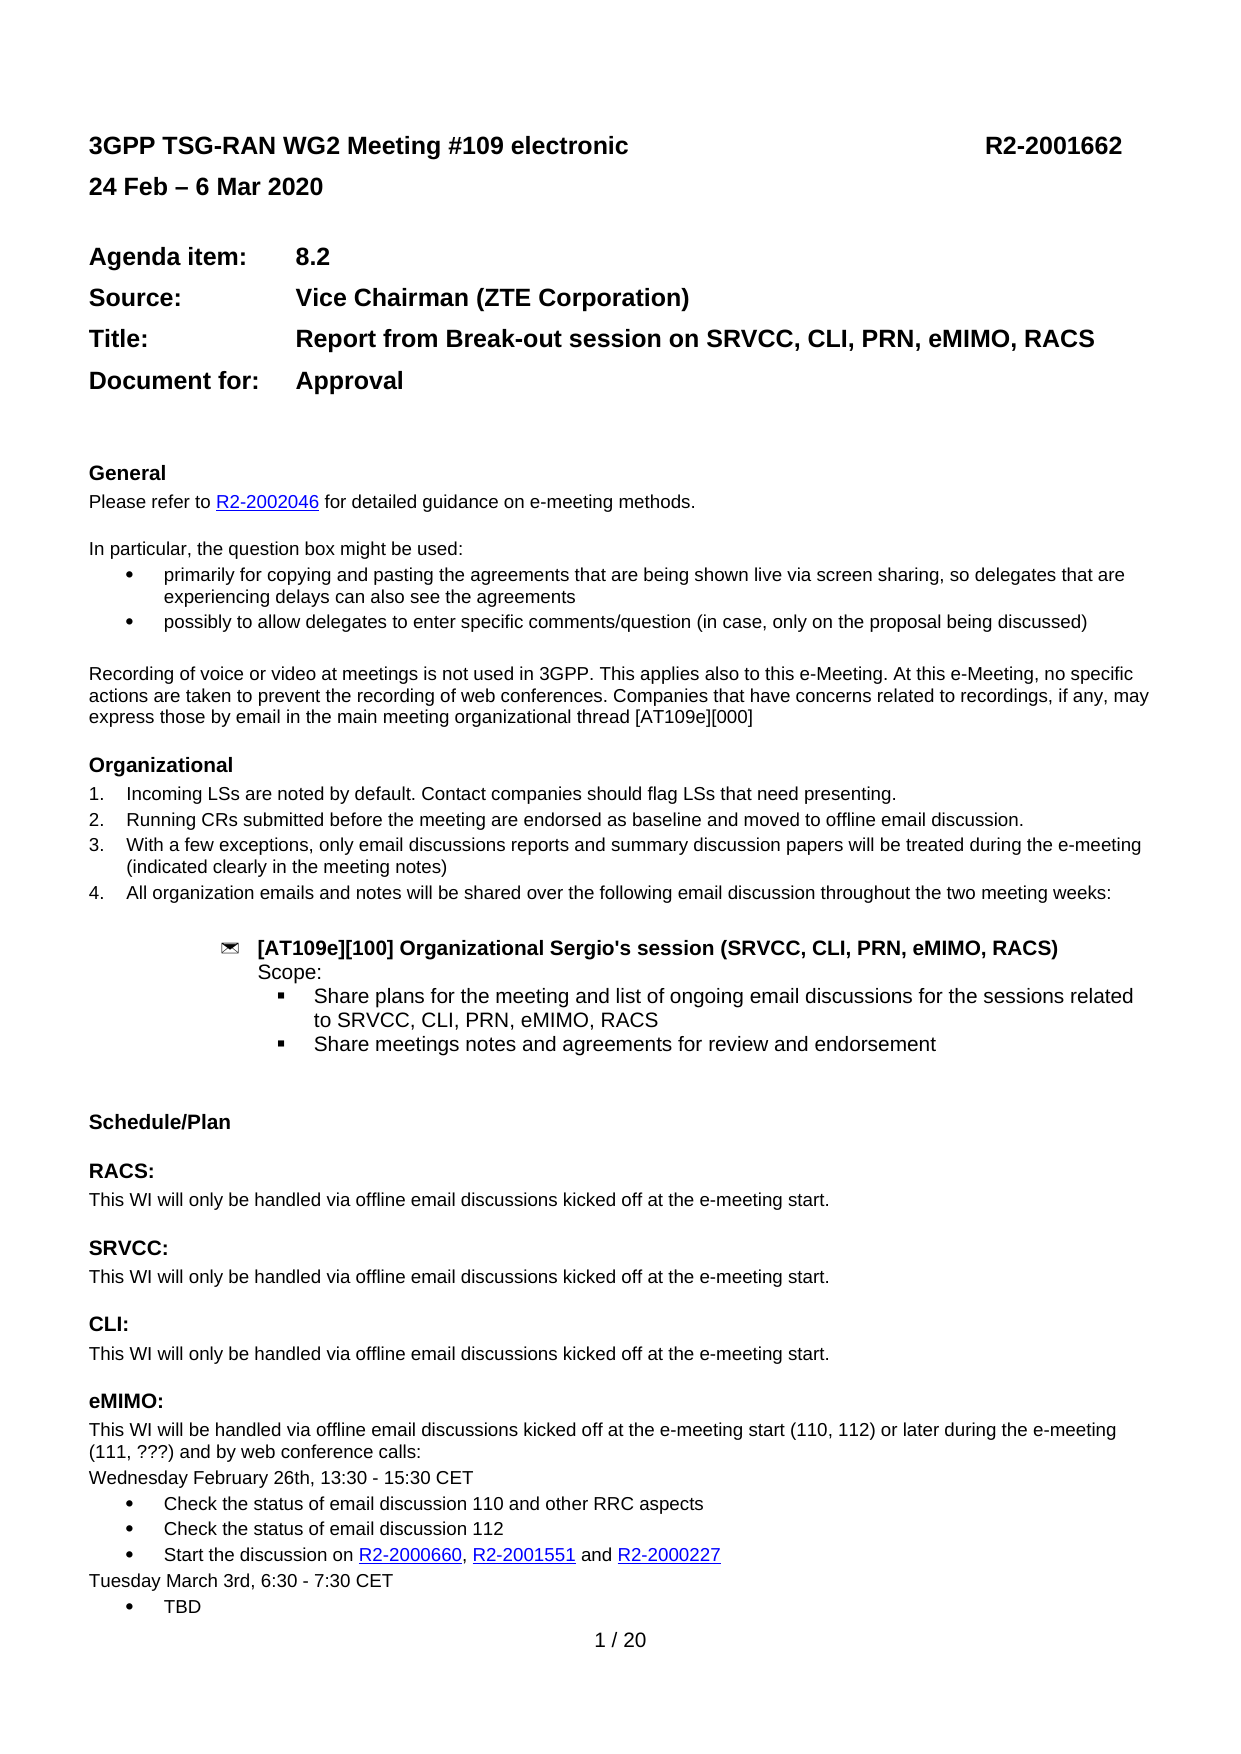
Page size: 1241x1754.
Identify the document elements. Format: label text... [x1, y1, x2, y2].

text Recording of voice or video at meetings is not used in 3GPP. This applies also to this e-Meeting. At this e-Meeting, no specific actions are taken to prevent the recording of web conferences. Companies that have concerns related to recordings, if any, may express those by email in the main meeting organizational thread [AT109e][000] [89, 663, 1152, 727]
text This WI will only be handled via offline email discussions kicked off at the e-meeting start. [89, 1189, 1152, 1211]
text Wednesday February 26th, 13:30 - 15:30 CET [89, 1467, 1152, 1488]
list Start the discussion on R2-2000660, R2-2001551 and R2-2000227 [126, 1544, 1152, 1566]
text This WI will be handled via offline email discussions kicked off at the e-meeting start (110, 112) or later during the e-meeting (111, ???) and by web conference calls: [89, 1419, 1152, 1462]
text Please refer to R2-2002046 for detailed guidance on e-meeting methods. [89, 491, 1152, 512]
text eMIMO: [89, 1389, 1152, 1413]
text 24 Feb – 6 Mar 2020 [89, 172, 1152, 201]
list Check the status of email discussion 112 [126, 1518, 1152, 1540]
list Share meetings notes and agreements for review and endorsement [276, 1032, 1152, 1056]
text Organizational [89, 752, 1152, 776]
text Document for: Approval [89, 366, 1152, 394]
list Incoming LSs are noted by default. Contact companies should flag LSs that need presenting. [89, 783, 1152, 804]
text [AT109e][100] Organizational Sergio's session (SRVCC, CLI, PRN, eMIMO, RACS) [220, 936, 1152, 960]
list primarily for copying and pasting the agreements that are being shown live via screen sharing, so delegates that are experiencing delays can also see the agreements [126, 564, 1152, 607]
text Agenda item: 8.2 [89, 242, 1152, 271]
text SRVCC: [89, 1236, 1152, 1259]
text RACS: [89, 1159, 1152, 1183]
list Running CRs submitted before the meeting are endorsed as baseline and moved to offline email discussion. [89, 808, 1152, 830]
list Share plans for the meeting and list of ongoing email discussions for the sessions related to SRVCC, CLI, PRN, eMIMO, RACS [276, 984, 1152, 1032]
text General [89, 461, 1152, 484]
text This WI will only be handled via offline email discussions kicked off at the e-meeting start. [89, 1342, 1152, 1364]
text Title: Report from Break-out session on SRVCC, CLI, PRN, eMIMO, RACS [89, 324, 1152, 353]
text CLI: [89, 1312, 1152, 1336]
text 3GPP TSG-RAN WG2 Meeting #109 electronic R2-2001662 [89, 131, 1152, 159]
text Tuesday March 3rd, 6:30 - 7:30 CET [89, 1570, 1152, 1591]
list possibly to allow delegates to enter specific comments/question (in case, only on the proposal being discussed) [126, 611, 1152, 633]
text In particular, the question box might be used: [89, 538, 1152, 560]
list Check the status of email discussion 110 and other RRC aspects [126, 1492, 1152, 1514]
text Schedule/Plan [89, 1110, 1152, 1134]
text Source: Vice Chairman (ZTE Corporation) [89, 283, 1152, 312]
list TBD [126, 1596, 1152, 1617]
list All organization emails and notes will be shared over the following email discussion throughout the two meeting weeks: [89, 881, 1152, 903]
text This WI will only be handled via offline email discussions kicked off at the e-meeting start. [89, 1266, 1152, 1287]
list With a few exceptions, only email discussions reports and summary discussion papers will be treated during the e-meeting (indicated clearly in the meeting notes) [89, 834, 1152, 877]
text Scope: [257, 960, 1152, 984]
